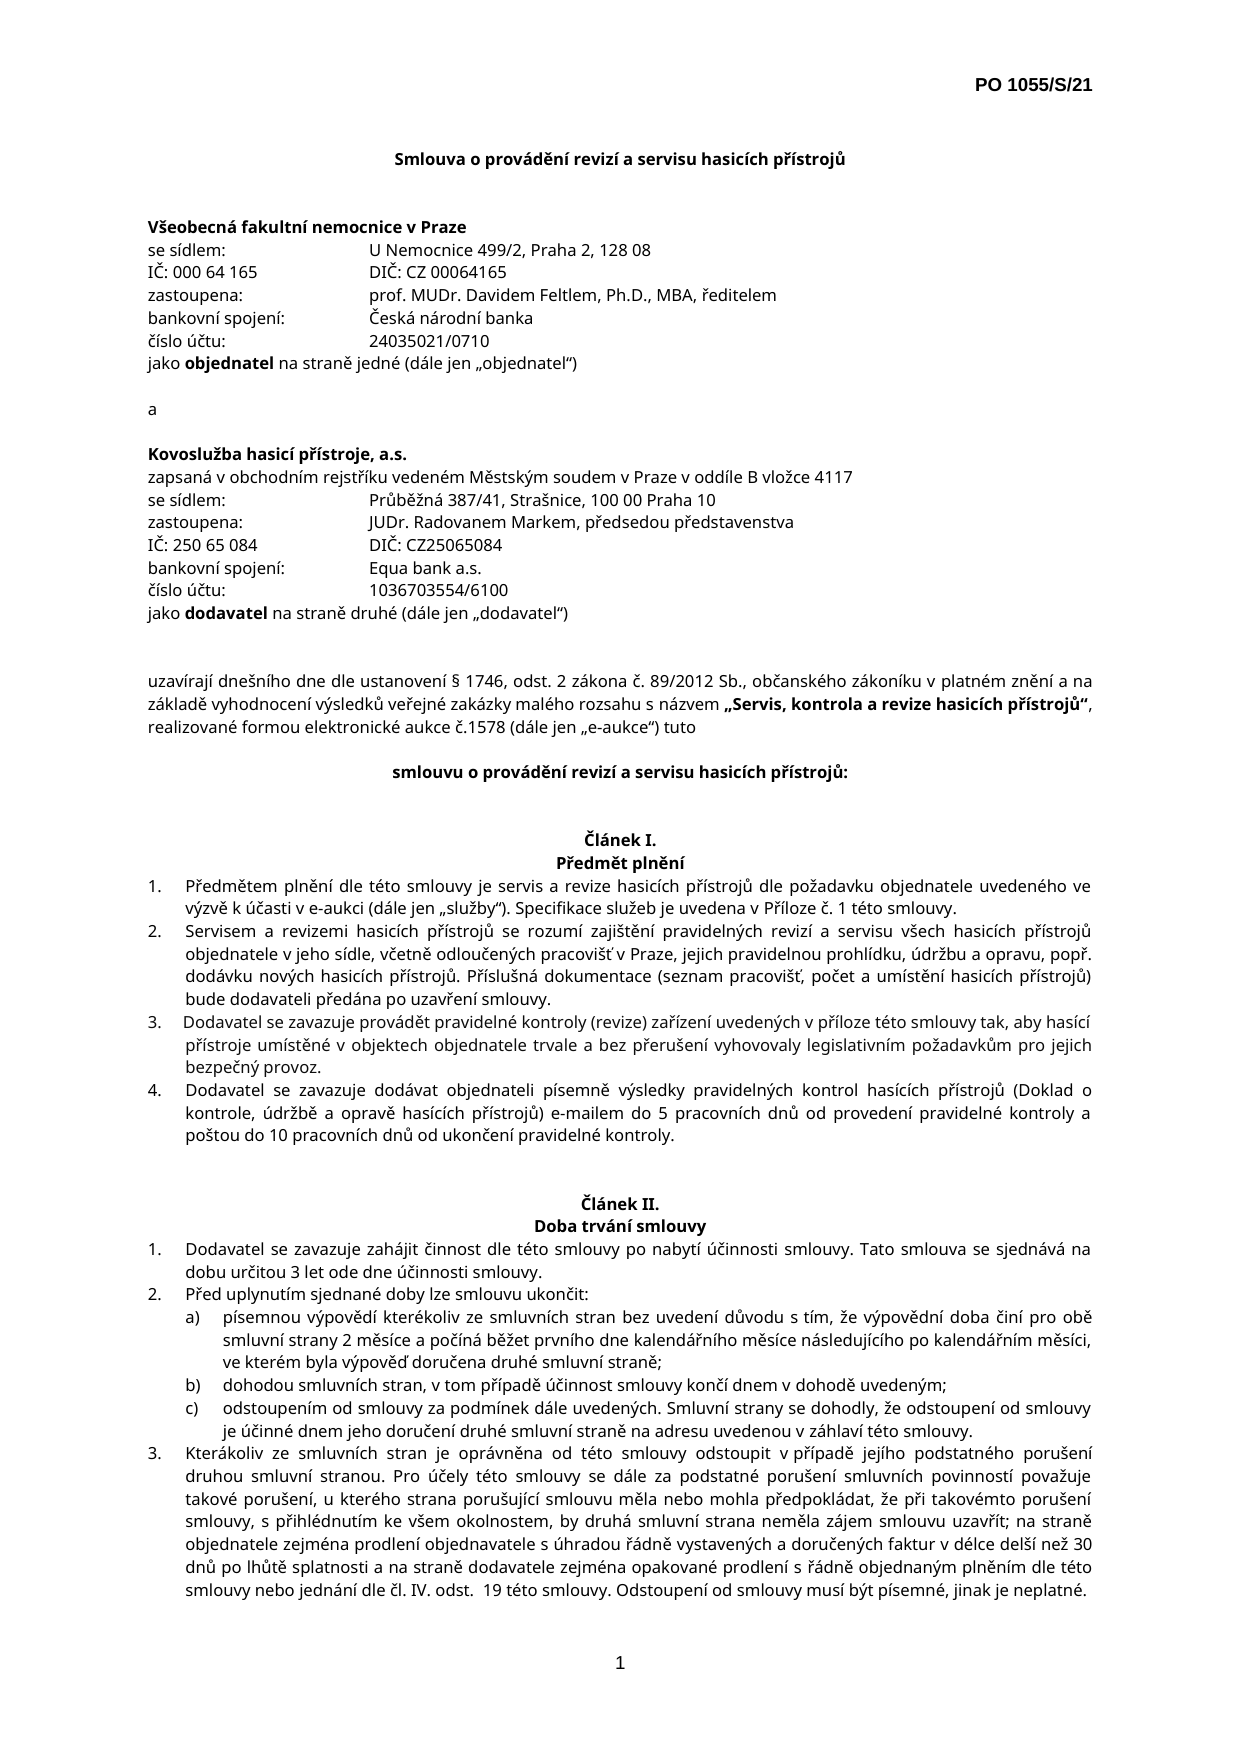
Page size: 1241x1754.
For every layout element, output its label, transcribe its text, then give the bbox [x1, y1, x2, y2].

list Servisem a revizemi hasicích přístrojů se rozumí zajištění pravidelných revizí a servisu všech hasicích přístrojů objednatele v jeho sídle, včetně odloučených pracovišť v Praze, jejich pravidelnou prohlídku, údržbu a opravu, popř. dodávku nových hasicích přístrojů. Příslušná dokumentace (seznam pracovišť, počet a umístění hasicích přístrojů) bude dodavateli předána po uzavření smlouvy. [148, 920, 1093, 1011]
text zastoupena: JUDr. Radovanem Markem, předsedou představenstva [148, 511, 1093, 534]
list Předmětem plnění dle této smlouvy je servis a revize hasicích přístrojů dle požadavku objednatele uvedeného ve výzvě k účasti v e-aukci (dále jen „služby“). Specifikace služeb je uvedena v Příloze č. 1 této smlouvy. [148, 874, 1093, 920]
text bankovní spojení: Česká národní banka [148, 307, 1093, 329]
list Dodavatel se zavazuje dodávat objednateli písemně výsledky pravidelných kontrol hasících přístrojů (Doklad o kontrole, údržbě a opravě hasících přístrojů) e-mailem do 5 pracovních dnů od provedení pravidelné kontroly a poštou do 10 pracovních dnů od ukončení pravidelné kontroly. [148, 1079, 1093, 1147]
text uzavírají dnešního dne dle ustanovení § 1746, odst. 2 zákona č. 89/2012 Sb., občanského zákoníku v platném znění a na základě vyhodnocení výsledků veřejné zakázky malého rozsahu s názvem „Servis, kontrola a revize hasicích přístrojů“, realizované formou elektronické aukce č.1578 (dále jen „e-aukce“) tuto [148, 670, 1093, 738]
text Článek II. [148, 1192, 1093, 1215]
list písemnou výpovědí kterékoliv ze smluvních stran bez uvedení důvodu s tím, že výpovědní doba činí pro obě smluvní strany 2 měsíce a počíná běžet prvního dne kalendářního měsíce následujícího po kalendářním měsíci, ve kterém byla výpověď doručena druhé smluvní straně; [185, 1306, 1093, 1374]
text Smlouva o provádění revizí a servisu hasicích přístrojů [148, 148, 1093, 170]
text IČ: 250 65 084 DIČ: CZ25065084 [148, 534, 1093, 556]
text se sídlem: Průběžná 387/41, Strašnice, 100 00 Praha 10 [148, 488, 1093, 511]
text se sídlem: U Nemocnice 499/2, Praha 2, 128 08 [148, 238, 1093, 261]
text zastoupena: prof. MUDr. Davidem Feltlem, Ph.D., MBA, ředitelem [148, 284, 1093, 307]
text bankovní spojení: Equa bank a.s. [148, 556, 1093, 579]
text číslo účtu: 1036703554/6100 [148, 579, 1093, 602]
list dohodou smluvních stran, v tom případě účinnost smlouvy končí dnem v dohodě uvedeným; [185, 1374, 1093, 1397]
text zapsaná v obchodním rejstříku vedeném Městským soudem v Praze v oddíle B vložce 4117 [148, 466, 1093, 488]
text smlouvu o provádění revizí a servisu hasicích přístrojů: [148, 761, 1093, 783]
text jako dodavatel na straně druhé (dále jen „dodavatel“) [148, 602, 1093, 624]
text jako objednatel na straně jedné (dále jen „objednatel“) [148, 352, 1093, 375]
text Kovoslužba hasicí přístroje, a.s. [148, 443, 1093, 466]
list Před uplynutím sjednané doby lze smlouvu ukončit: [148, 1283, 1093, 1306]
list Kterákoliv ze smluvních stran je oprávněna od této smlouvy odstoupit v případě jejího podstatného porušení druhou smluvní stranou. Pro účely této smlouvy se dále za podstatné porušení smluvních povinností považuje takové porušení, u kterého strana porušující smlouvu měla nebo mohla předpokládat, že při takovémto porušení smlouvy, s přihlédnutím ke všem okolnostem, by druhá smluvní strana neměla zájem smlouvu uzavřít; na straně objednatele zejména prodlení objednavatele s úhradou řádně vystavených a doručených faktur v délce delší než 30 dnů po lhůtě splatnosti a na straně dodavatele zejména opakované prodlení s řádně objednaným plněním dle této smlouvy nebo jednání dle čl. IV. odst. 19 této smlouvy. Odstoupení od smlouvy musí být písemné, jinak je neplatné. [148, 1442, 1093, 1601]
list odstoupením od smlouvy za podmínek dále uvedených. Smluvní strany se dohodly, že odstoupení od smlouvy je účinné dnem jeho doručení druhé smluvní straně na adresu uvedenou v záhlaví této smlouvy. [185, 1397, 1093, 1442]
list Dodavatel se zavazuje provádět pravidelné kontroly (revize) zařízení uvedených v příloze této smlouvy tak, aby hasící přístroje umístěné v objektech objednatele trvale a bez přerušení vyhovovaly legislativním požadavkům pro jejich bezpečný provoz. [148, 1011, 1093, 1079]
text a [148, 397, 1093, 420]
text Všeobecná fakultní nemocnice v Praze [148, 216, 1093, 238]
text Článek I. [148, 829, 1093, 852]
text Předmět plnění [148, 852, 1093, 874]
text Doba trvání smlouvy [148, 1215, 1093, 1238]
text IČ: 000 64 165 DIČ: CZ 00064165 [148, 261, 1093, 284]
list Dodavatel se zavazuje zahájit činnost dle této smlouvy po nabytí účinnosti smlouvy. Tato smlouva se sjednává na dobu určitou 3 let ode dne účinnosti smlouvy. [148, 1238, 1093, 1283]
text číslo účtu: 24035021/0710 [148, 329, 1093, 352]
